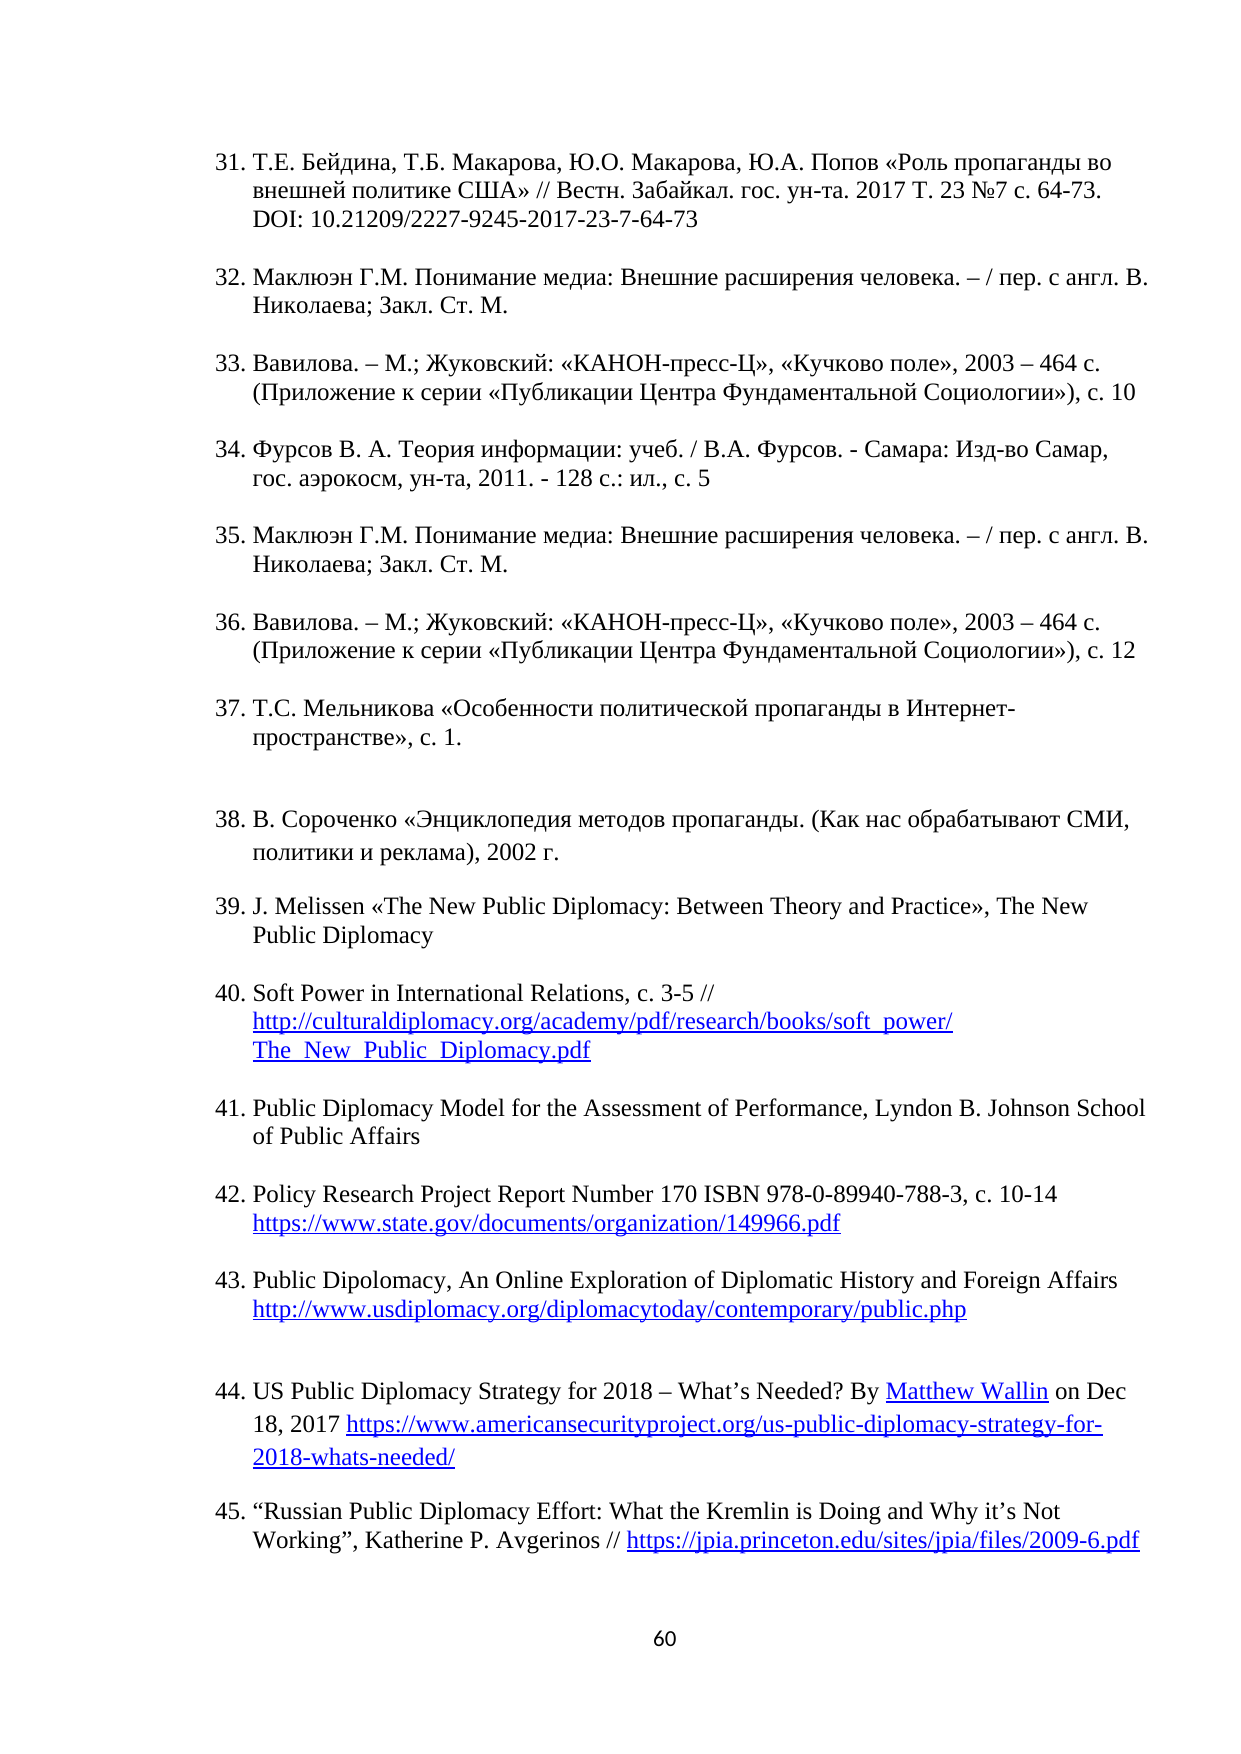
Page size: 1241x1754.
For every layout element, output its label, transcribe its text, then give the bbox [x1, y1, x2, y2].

list “Russian Public Diplomacy Effort: What the Kremlin is Doing and Why it’s Not Working”, Katherine P. Avgerinos // https://jpia.princeton.edu/sites/jpia/files/2009-6.pdf [215, 1496, 1152, 1554]
list Фурсов В. А. Теория информации: учеб. / В.А. Фурсов. - Самара: Изд-во Самар, гос. аэрокосм, ун-та, 2011. - 128 с.: ил., с. 5 [215, 434, 1152, 492]
list Вавилова. – М.; Жуковский: «КАНОН-пресс-Ц», «Кучково поле», 2003 – 464 с. (Приложение к серии «Публикации Центра Фундаментальной Социологии»), с. 10 [215, 348, 1152, 406]
list Маклюэн Г.М. Понимание медиа: Внешние расширения человека. – / пер. с англ. В. Николаева; Закл. Ст. М. [215, 262, 1152, 319]
list Soft Power in International Relations, с. 3-5 // http://culturaldiplomacy.org/academy/pdf/research/books/soft_power/The_New_Public_Diplomacy.pdf [215, 978, 1152, 1064]
list J. Melissen «The New Public Diplomacy: Between Theory and Practice», The New Public Diplomacy [215, 891, 1152, 949]
list Т.Е. Бейдина, Т.Б. Макарова, Ю.О. Макарова, Ю.А. Попов «Роль пропаганды во внешней политике США» // Вестн. Забайкал. гос. ун-та. 2017 Т. 23 №7 с. 64-73. DOI: 10.21209/2227-9245-2017-23-7-64-73 [215, 147, 1152, 233]
list Т.С. Мельникова «Особенности политической пропаганды в Интернет-пространстве», с. 1. [215, 693, 1152, 751]
list Public Diplomacy Model for the Assessment of Performance, Lyndon B. Johnson School of Public Affairs [215, 1093, 1152, 1150]
list Маклюэн Г.М. Понимание медиа: Внешние расширения человека. – / пер. с англ. В. Николаева; Закл. Ст. М. [215, 521, 1152, 578]
list Policy Research Project Report Number 170 ISBN 978-0-89940-788-3, с. 10-14 https://www.state.gov/documents/organization/149966.pdf [215, 1179, 1152, 1236]
list Public Dipolomacy, An Online Exploration of Diplomatic History and Foreign Affairs http://www.usdiplomacy.org/diplomacytoday/contemporary/public.php [215, 1265, 1152, 1323]
list Вавилова. – М.; Жуковский: «КАНОН-пресс-Ц», «Кучково поле», 2003 – 464 с. (Приложение к серии «Публикации Центра Фундаментальной Социологии»), с. 12 [215, 607, 1152, 664]
list US Public Diplomacy Strategy for 2018 – What’s Needed? By Matthew Wallin on Dec 18, 2017 https://www.americansecurityproject.org/us-public-diplomacy-strategy-for-2018-whats-needed/ [215, 1376, 1152, 1471]
list В. Сороченко «Энциклопедия методов пропаганды. (Как нас обрабатывают СМИ, политики и реклама), 2002 г. [215, 804, 1152, 866]
